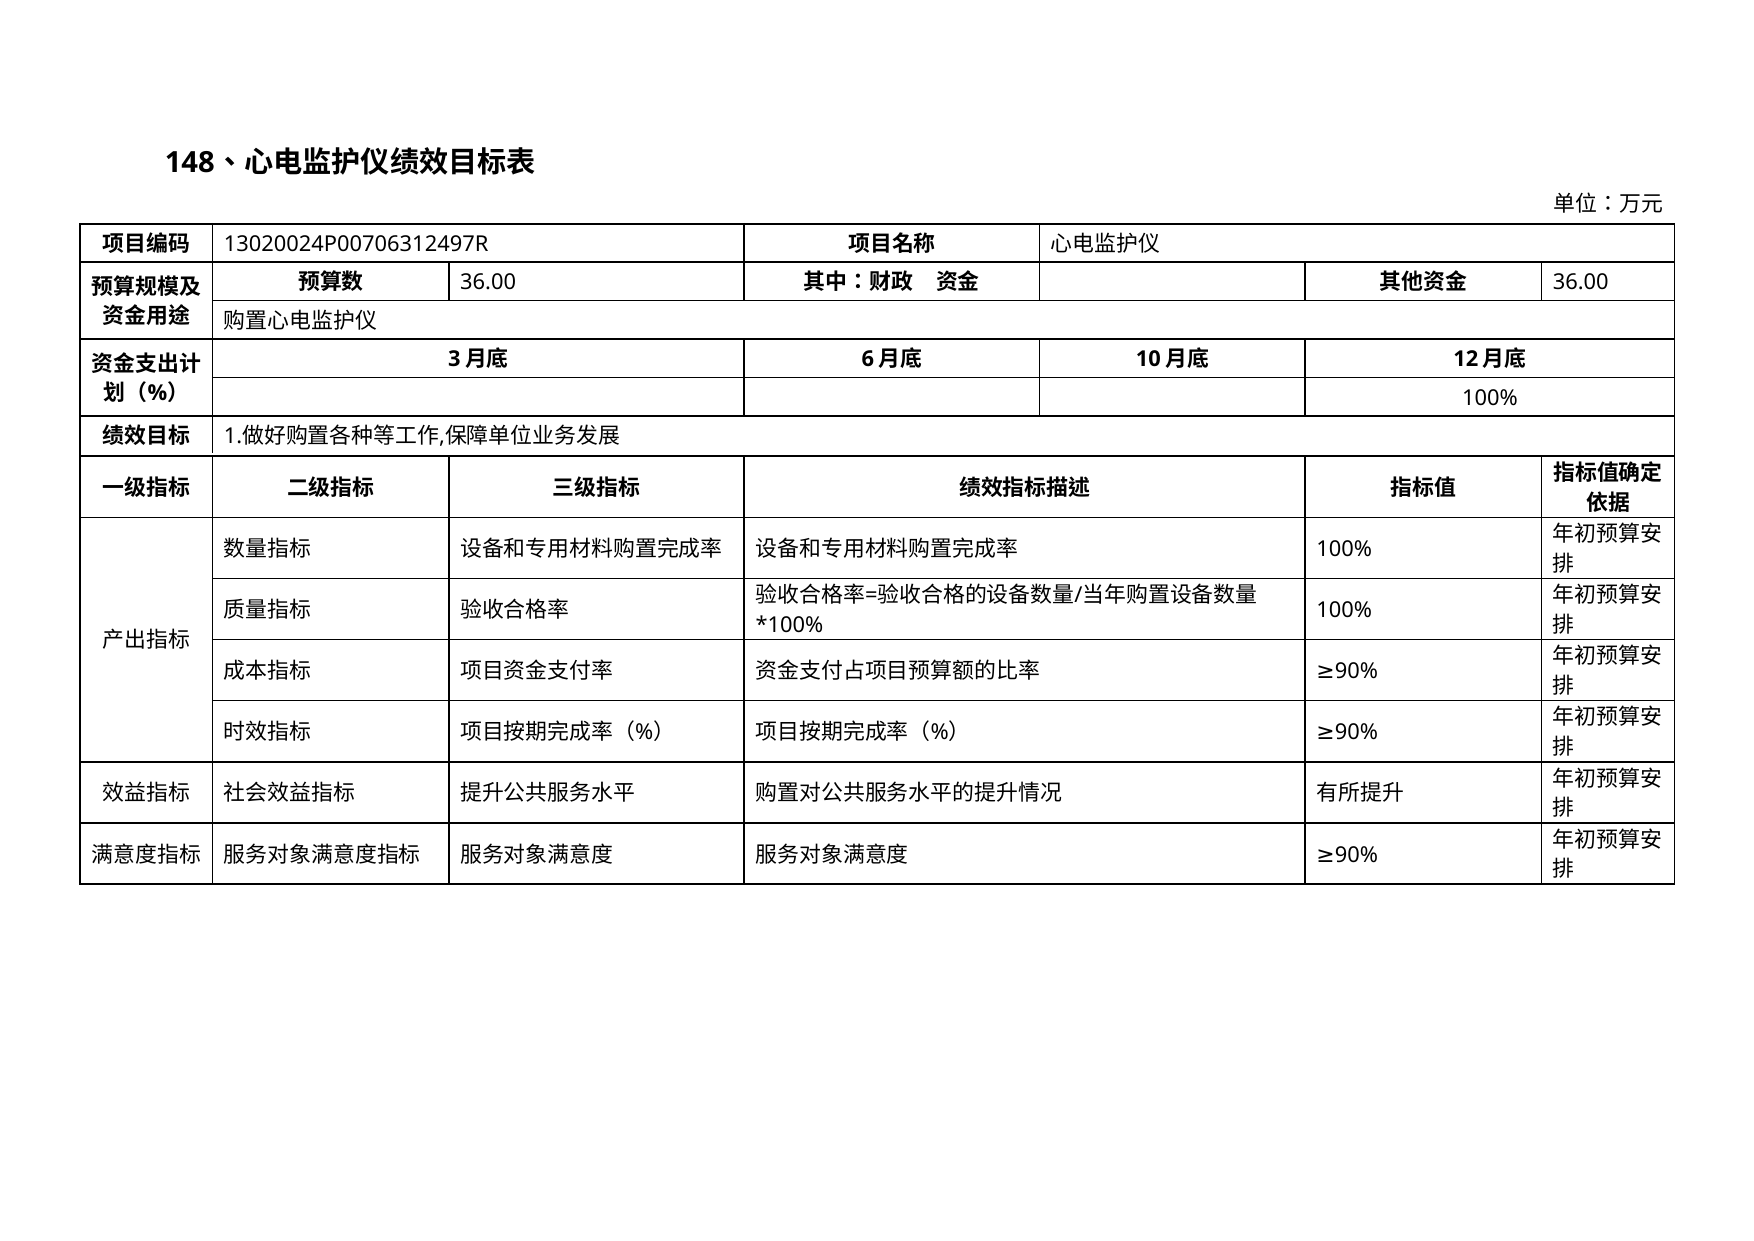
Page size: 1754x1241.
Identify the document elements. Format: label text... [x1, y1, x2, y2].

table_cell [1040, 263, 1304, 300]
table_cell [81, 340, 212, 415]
text 148、心电监护仪绩效目标表 [106, 142, 1648, 181]
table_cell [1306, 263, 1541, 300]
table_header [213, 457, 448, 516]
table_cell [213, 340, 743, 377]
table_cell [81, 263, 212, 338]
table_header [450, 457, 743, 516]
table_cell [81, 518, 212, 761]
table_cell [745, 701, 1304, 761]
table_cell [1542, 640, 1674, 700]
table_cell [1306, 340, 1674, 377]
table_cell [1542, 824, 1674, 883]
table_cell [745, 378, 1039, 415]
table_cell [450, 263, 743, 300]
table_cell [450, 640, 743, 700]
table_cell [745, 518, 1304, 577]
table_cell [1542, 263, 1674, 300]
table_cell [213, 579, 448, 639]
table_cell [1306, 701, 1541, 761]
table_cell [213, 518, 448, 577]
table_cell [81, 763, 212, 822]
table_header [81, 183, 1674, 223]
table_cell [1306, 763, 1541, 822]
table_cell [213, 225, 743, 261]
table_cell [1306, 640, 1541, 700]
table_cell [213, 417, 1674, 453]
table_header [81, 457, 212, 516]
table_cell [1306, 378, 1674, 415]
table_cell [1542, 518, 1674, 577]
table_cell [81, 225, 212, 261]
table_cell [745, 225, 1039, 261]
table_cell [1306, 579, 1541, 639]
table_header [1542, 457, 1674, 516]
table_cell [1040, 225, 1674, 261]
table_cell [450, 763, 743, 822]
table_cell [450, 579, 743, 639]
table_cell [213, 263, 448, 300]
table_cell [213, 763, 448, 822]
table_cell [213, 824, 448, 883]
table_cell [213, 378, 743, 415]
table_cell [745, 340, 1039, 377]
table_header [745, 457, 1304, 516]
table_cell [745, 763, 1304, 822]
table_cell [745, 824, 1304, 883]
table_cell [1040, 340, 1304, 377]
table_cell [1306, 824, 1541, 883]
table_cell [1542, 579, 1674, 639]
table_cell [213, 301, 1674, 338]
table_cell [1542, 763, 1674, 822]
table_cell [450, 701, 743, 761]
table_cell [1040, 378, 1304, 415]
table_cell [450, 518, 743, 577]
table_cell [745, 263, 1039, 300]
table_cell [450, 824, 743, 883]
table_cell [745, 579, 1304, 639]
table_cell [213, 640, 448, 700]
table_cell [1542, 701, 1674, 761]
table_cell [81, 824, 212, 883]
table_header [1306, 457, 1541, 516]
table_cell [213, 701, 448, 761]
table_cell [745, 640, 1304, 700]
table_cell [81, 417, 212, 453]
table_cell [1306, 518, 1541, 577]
